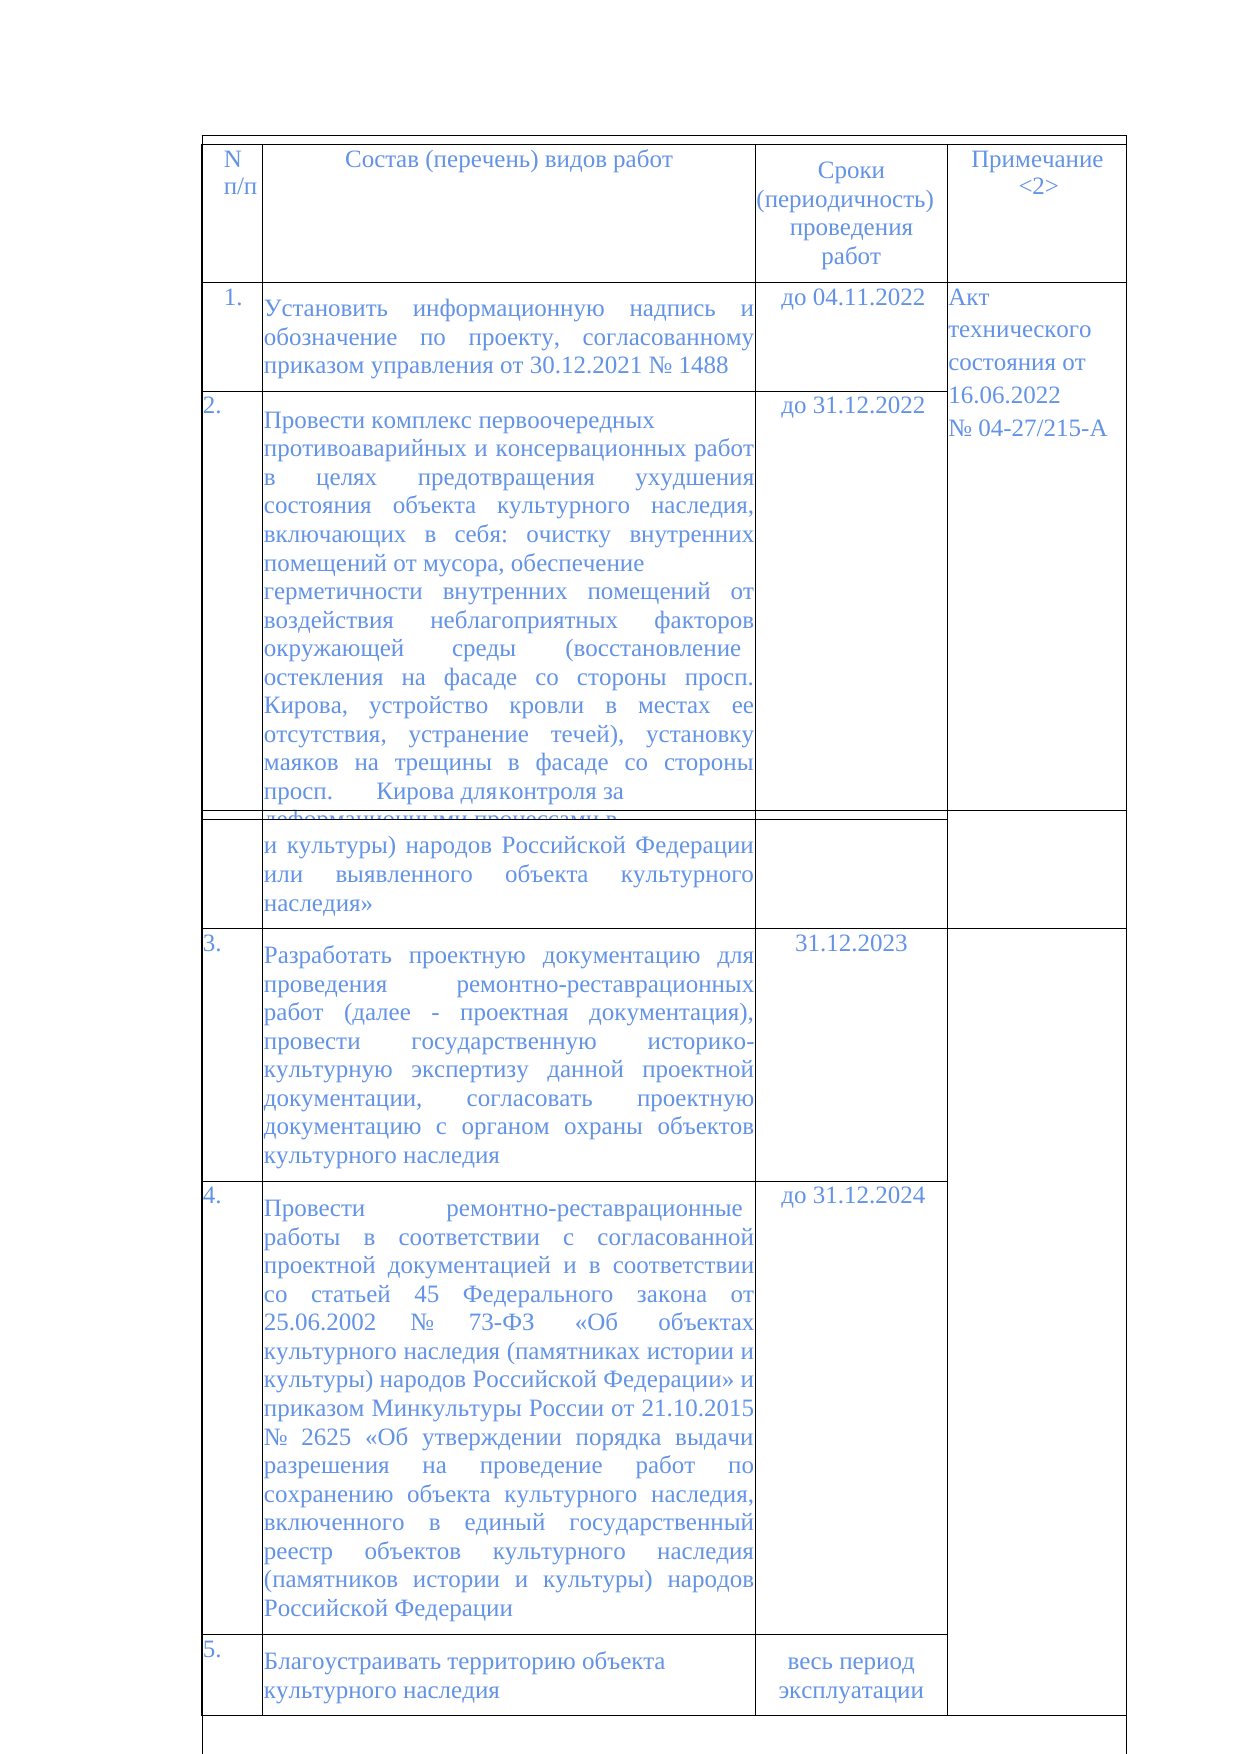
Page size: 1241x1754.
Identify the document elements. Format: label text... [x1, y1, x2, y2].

table_header Сроки (периодичность) проведения работ [756, 145, 947, 282]
table_cell 4. [203, 1182, 262, 1634]
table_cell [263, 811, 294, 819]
table_cell Акт технического состояния от 16.06.2022 № 04-27/215-А [948, 283, 1126, 810]
table_cell [948, 929, 1126, 1715]
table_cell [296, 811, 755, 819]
table_cell Разработать проектную документацию для проведения ремонтно-реставрационных работ (далее - проектная документация), провести государственную историкокультурную экспертизу данной проектной документации, согласовать проектную документацию с органом охраны объектов культурного наследия [263, 929, 755, 1181]
table_cell весь период эксплуатации [756, 1635, 947, 1715]
table_cell 31.12.2023 [756, 929, 947, 1181]
table_cell Установить информационную надпись и обозначение по проекту, согласованному приказом управления от 30.12.2021 № 1488 [263, 283, 755, 391]
table_header N п/п [203, 145, 262, 282]
table_cell до 31.12.2022 [756, 392, 947, 810]
table_header Состав (перечень) видов работ [263, 145, 755, 282]
table_header [948, 819, 1126, 928]
table_cell 1. [203, 283, 262, 391]
table_header [203, 820, 262, 928]
table_cell 2. [203, 392, 262, 810]
table_cell до 04.11.2022 [756, 283, 947, 391]
table_cell Благоустраивать территорию объекта культурного наследия [263, 1635, 755, 1715]
table_header Примечание <2> [948, 145, 1126, 282]
table_cell Провести комплекс первоочередных противоаварийных и консервационных работ в целях предотвращения ухудшения состояния объекта культурного наследия, включающих в себя: очистку внутренних помещений от мусора, обеспечение герметичности внутренних помещений от воздействия неблагоприятных факторов окружающей среды (восстановление остекления на фасаде со стороны просп. Кирова, устройство кровли в местах ее отсутствия, устранение течей), установку маяков на трещины в фасаде со стороны просп. Кирова для контроля за деформационными процессами в соответствии со статьей 45 Федерального закона от 25.06.2002 № 73-ФЗ «Об объектах культурного наследия (памятниках истории и культуры) народов Российской Федерации» и приказом Минкультуры России от 21.10.2015 № 2625 «Об утверждении порядка выдачи разрешения на проведение работ по сохранению объекта культурного наследия, включенного в единый государственный реестр объектов культурного наследия (памятников истории [263, 392, 755, 810]
table_cell Провести ремонтно-реставрационные работы в соответствии с согласованной проектной документацией и в соответствии со статьей 45 Федерального закона от 25.06.2002 № 73-ФЗ «Об объектах культурного наследия (памятниках истории и культуры) народов Российской Федерации» и приказом Минкультуры России от 21.10.2015 № 2625 «Об утверждении порядка выдачи разрешения на проведение работ по сохранению объекта культурного наследия, включенного в единый государственный реестр объектов культурного наследия (памятников истории и культуры) народов Российской Федерации [263, 1182, 755, 1634]
table_cell до 31.12.2024 [756, 1182, 947, 1634]
table_header [756, 820, 947, 928]
table_cell 5. [203, 1635, 262, 1715]
table_header и культуры) народов Российской Федерации или выявленного объекта культурного наследия» [263, 820, 755, 928]
table_cell 3. [203, 929, 262, 1181]
